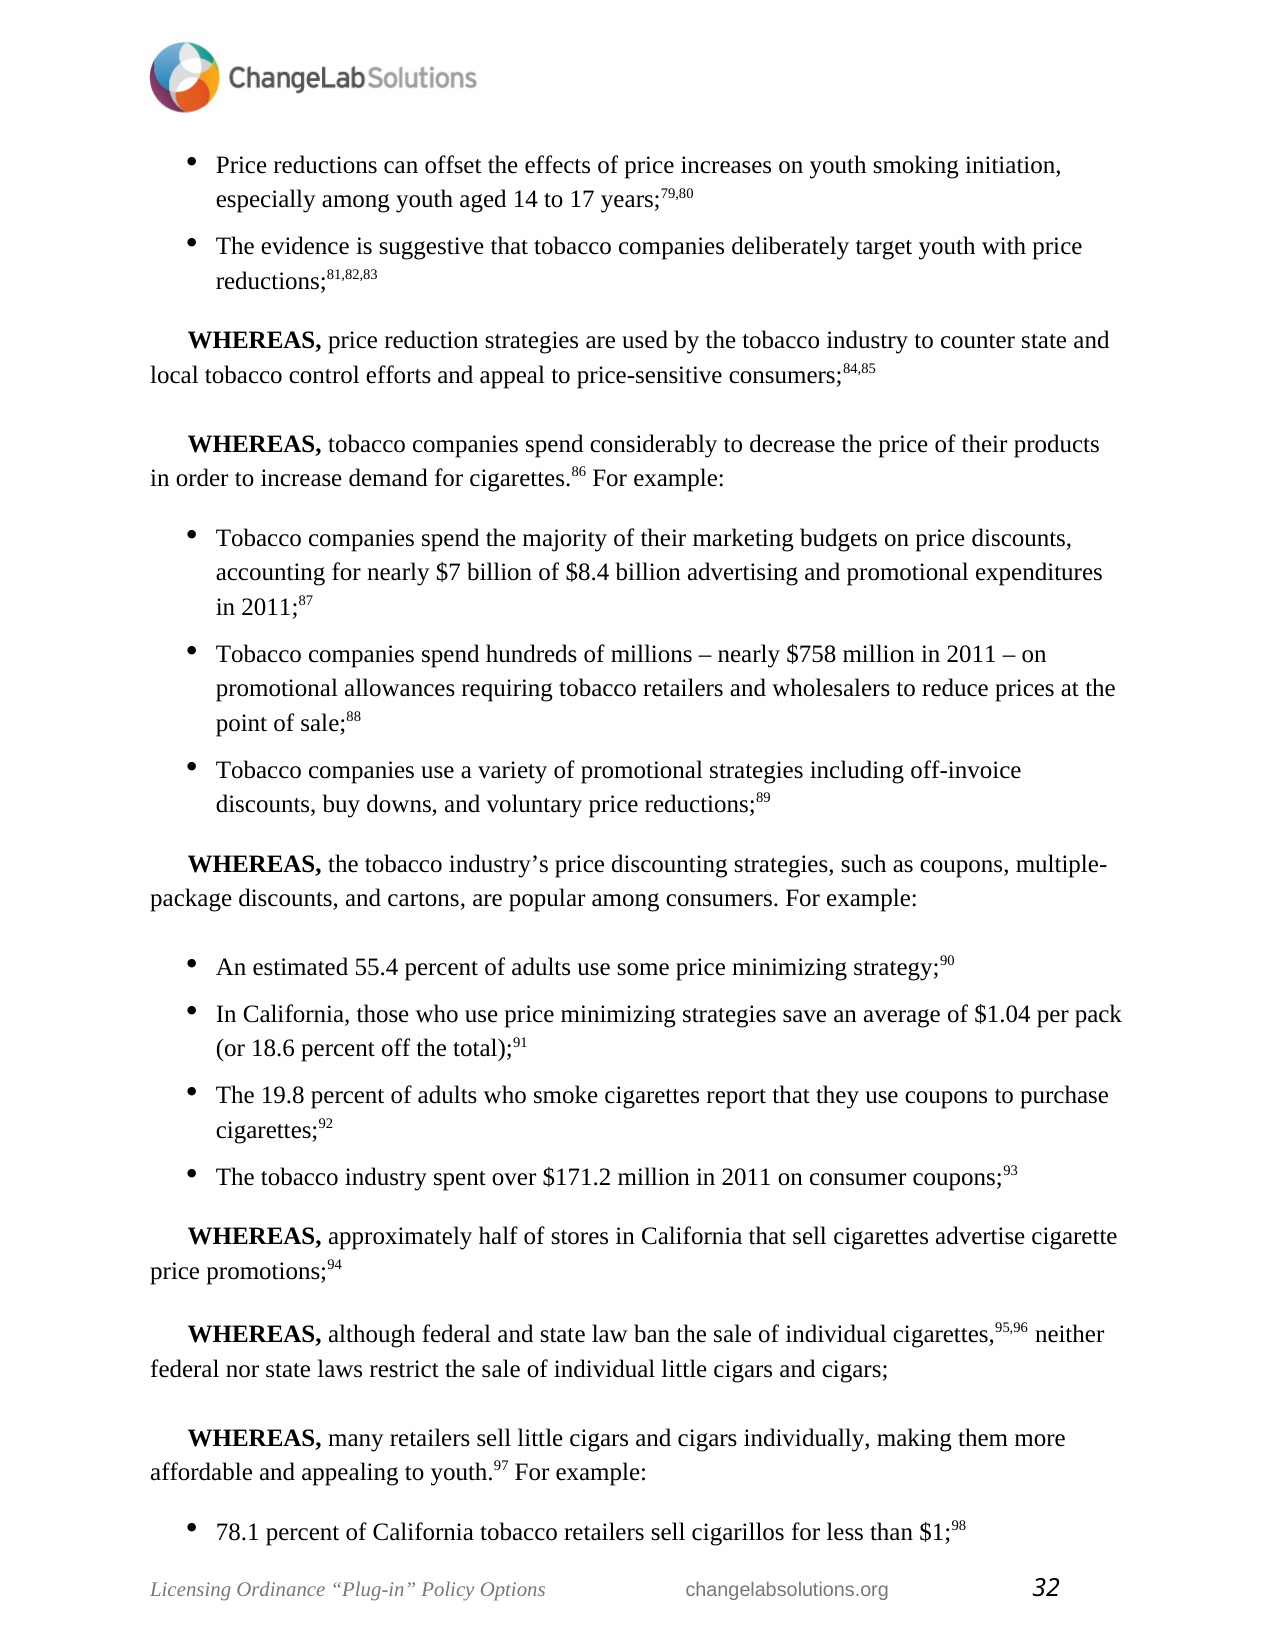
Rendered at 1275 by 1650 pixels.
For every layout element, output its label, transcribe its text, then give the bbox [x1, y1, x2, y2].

text WHEREAS, the tobacco industry’s price discounting strategies, such as coupons, multiple-package discounts, and cartons, are popular among consumers. For example: [150, 849, 1125, 912]
text The 19.8 percent of adults who smoke cigarettes report that they use coupons to purchase cigarettes; [187, 1081, 1125, 1144]
text WHEREAS, many retailers sell little cigars and cigars individually, making them more affordable and appealing to youth. For example: [150, 1423, 1125, 1486]
text Tobacco companies spend the majority of their marketing budgets on price discounts, accounting for nearly $7 billion of $8.4 billion advertising and promotional expenditures in 2011; [187, 523, 1125, 621]
text An estimated 55.4 percent of adults use some price minimizing strategy; [187, 952, 1125, 981]
text Tobacco companies use a variety of promotional strategies including off-invoice discounts, buy downs, and voluntary price reductions; [187, 755, 1125, 818]
text WHEREAS, although federal and state law ban the sale of individual cigarettes,, neither federal nor state laws restrict the sale of individual little cigars and cigars; [150, 1319, 1125, 1382]
text In California, those who use price minimizing strategies save an average of $1.04 per pack (or 18.6 percent off the total); [187, 999, 1125, 1062]
text WHEREAS, tobacco companies spend considerably to decrease the price of their products in order to increase demand for cigarettes. For example: [150, 429, 1125, 492]
text Price reductions can offset the effects of price increases on youth smoking initiation, especially among youth aged 14 to 17 years;, [187, 150, 1125, 213]
text The tobacco industry spent over $171.2 million in 2011 on consumer coupons; [187, 1162, 1125, 1191]
text WHEREAS, approximately half of stores in California that sell cigarettes advertise cigarette price promotions; [150, 1221, 1125, 1285]
text WHEREAS, price reduction strategies are used by the tobacco industry to counter state and local tobacco control efforts and appeal to price-sensitive consumers;, [150, 325, 1125, 423]
text Tobacco companies spend hundreds of millions – nearly $758 million in 2011 – on promotional allowances requiring tobacco retailers and wholesalers to reduce prices at the point of sale; [187, 639, 1125, 736]
picture [139, 37, 488, 126]
text 78.1 percent of California tobacco retailers sell cigarillos for less than $1; [187, 1517, 1125, 1545]
text The evidence is suggestive that tobacco companies deliberately target youth with price reductions;,, [187, 231, 1125, 295]
